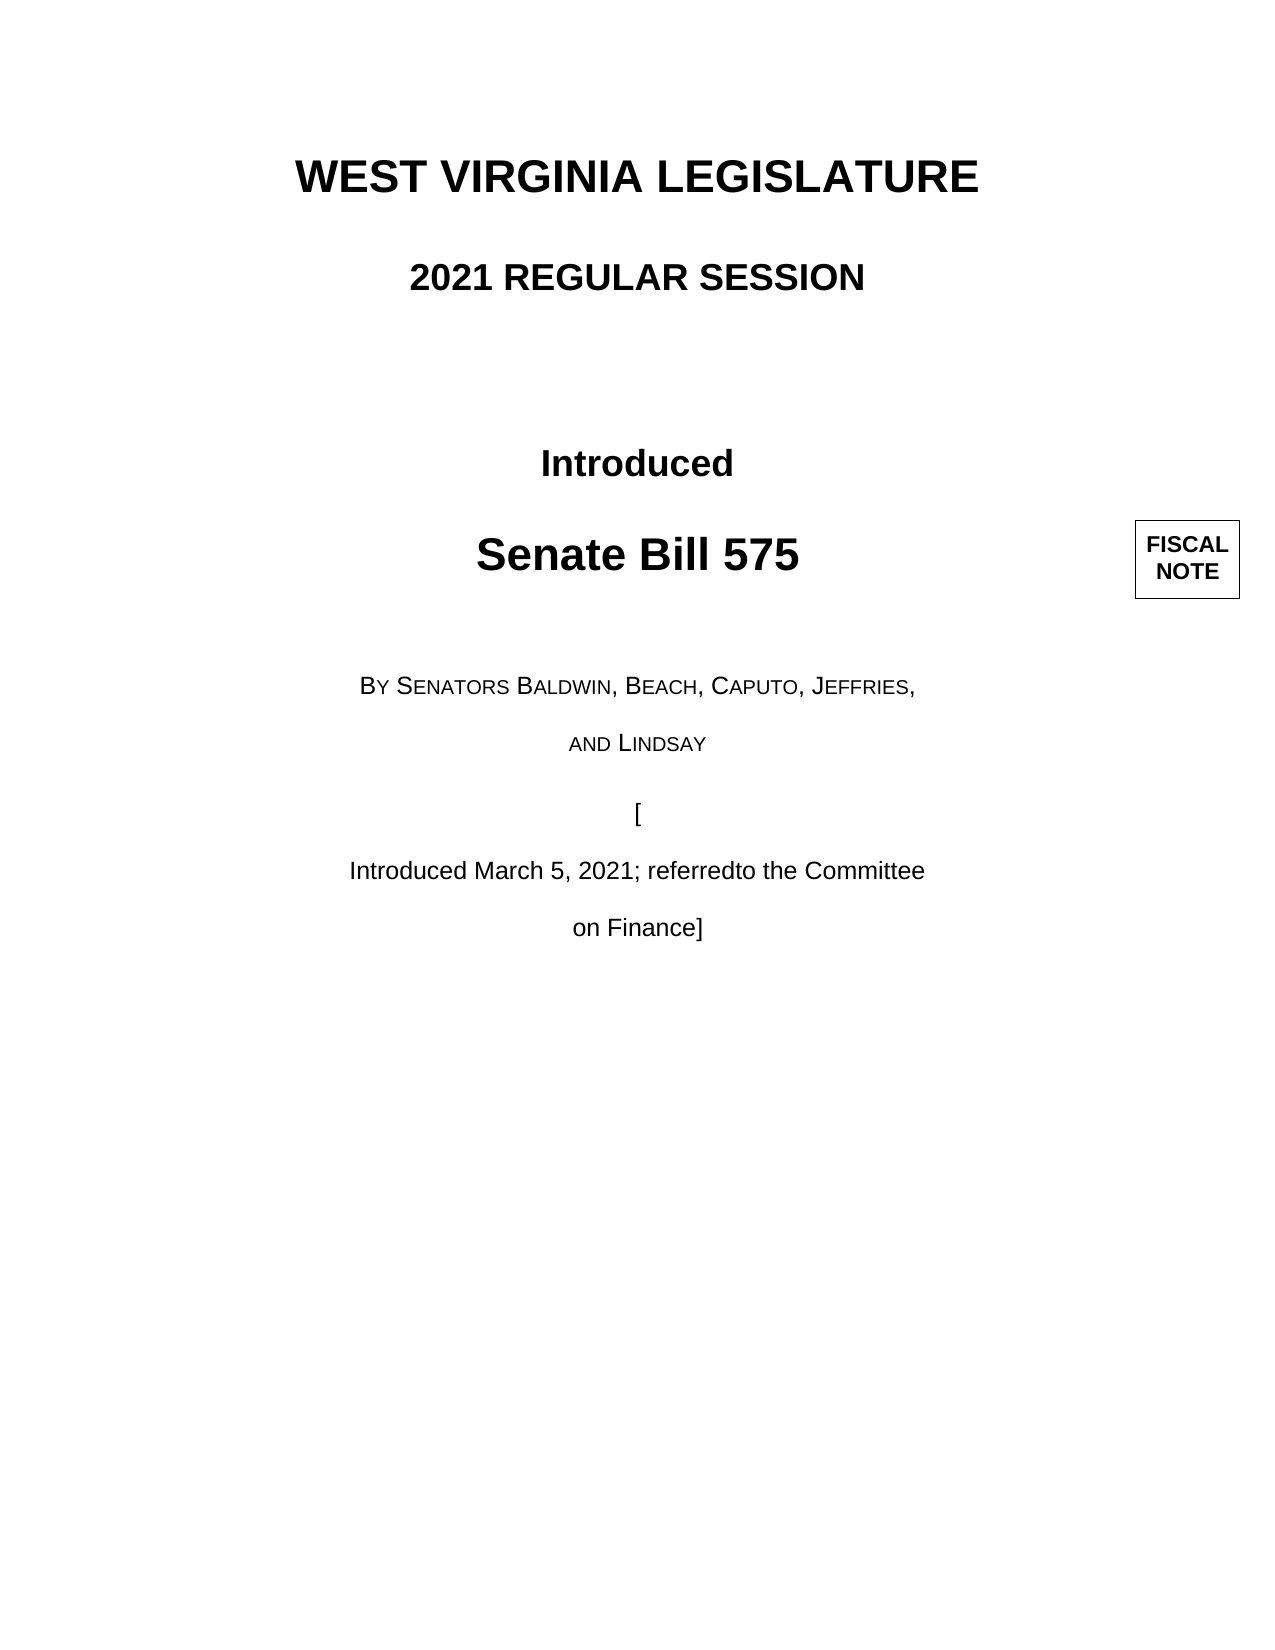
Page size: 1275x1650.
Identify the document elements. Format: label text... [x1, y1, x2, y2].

text [] [337, 798, 937, 942]
text By [337, 671, 937, 757]
title WEST virginia legislature [150, 150, 1125, 203]
text Bill [150, 528, 1125, 581]
title 2021 regular session [150, 255, 1125, 298]
